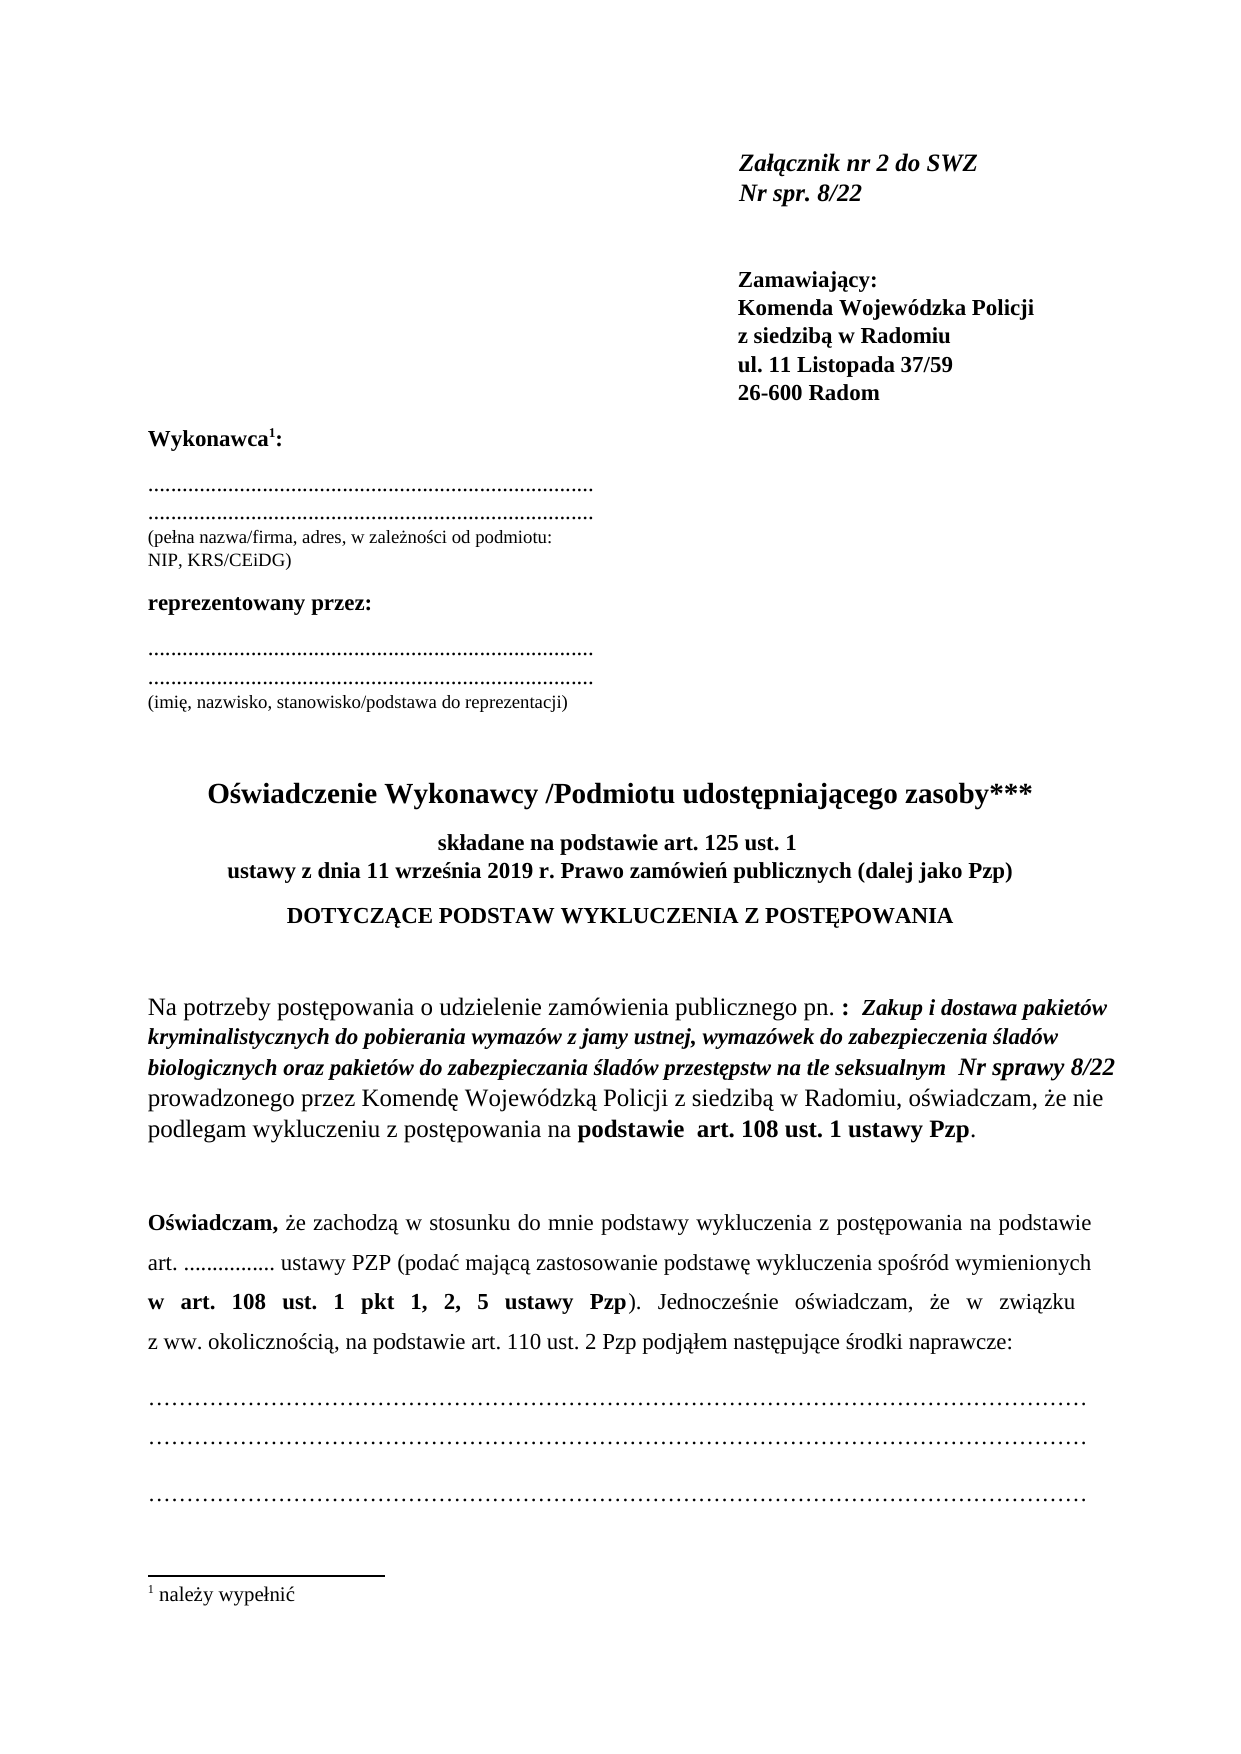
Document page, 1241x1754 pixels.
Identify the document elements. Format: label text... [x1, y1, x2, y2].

text składane na podstawie art. 125 ust. 1 ustawy z dnia 11 września 2019 r. Prawo zamówień publicznych (dalej jako Pzp) [148, 829, 1093, 883]
list Nr spr. 8/22 [739, 178, 1093, 207]
text DOTYCZĄCE PODSTAW WYKLUCZENIA Z POSTĘPOWANIA [148, 902, 1093, 928]
list Załącznik nr 2 do SWZ [739, 148, 1093, 176]
text Na potrzeby postępowania o udzielenie zamówienia publicznego pn. : Zakup i dostawa pakietów kryminalistycznych do pobierania wymazów z jamy ustnej, wymazówek do zabezpieczenia śladów biologicznych oraz pakietów do zabezpieczania śladów przestępstw na tle seksualnym Nr sprawy 8/22 prowadzonego przez Komendę Wojewódzką Policji z siedzibą w Radomiu, oświadczam, że nie podlegam wykluczeniu z postępowania na podstawie art. 108 ust. 1 ustawy Pzp. [148, 992, 1123, 1143]
text .............................................................................. .............................................................................. (imię, nazwisko, stanowisko/podstawa do reprezentacji) [148, 634, 1093, 712]
text Oświadczenie Wykonawcy /Podmiotu udostępniającego zasoby*** [148, 776, 1093, 809]
text .............................................................................. .............................................................................. (pełna nazwa/firma, adres, w zależności od podmiotu: NIP, KRS/CEiDG) [148, 470, 1093, 571]
text …………………………………………………………………………………………………………… [148, 1479, 1093, 1506]
text Zamawiający: Komenda Wojewódzka Policji z siedzibą w Radomiu ul. 11 Listopada 37/59 26-600 Radom [738, 266, 1093, 406]
text ………………………………………………………………………………………………………………………………………………………………………………………………………………………… [148, 1384, 1093, 1450]
text reprezentowany przez: [148, 589, 1093, 616]
text Oświadczam, że zachodzą w stosunku do mnie podstawy wykluczenia z postępowania na podstawie art. ................ ustawy PZP (podać mającą zastosowanie podstawę wykluczenia spośród wymienionych w art. 108 ust. 1 pkt 1, 2, 5 ustawy Pzp). Jednocześnie oświadczam, że w związku z ww. okolicznością, na podstawie art. 110 ust. 2 Pzp podjąłem następujące środki naprawcze: [148, 1209, 1093, 1354]
text Wykonawca: [148, 424, 1093, 451]
